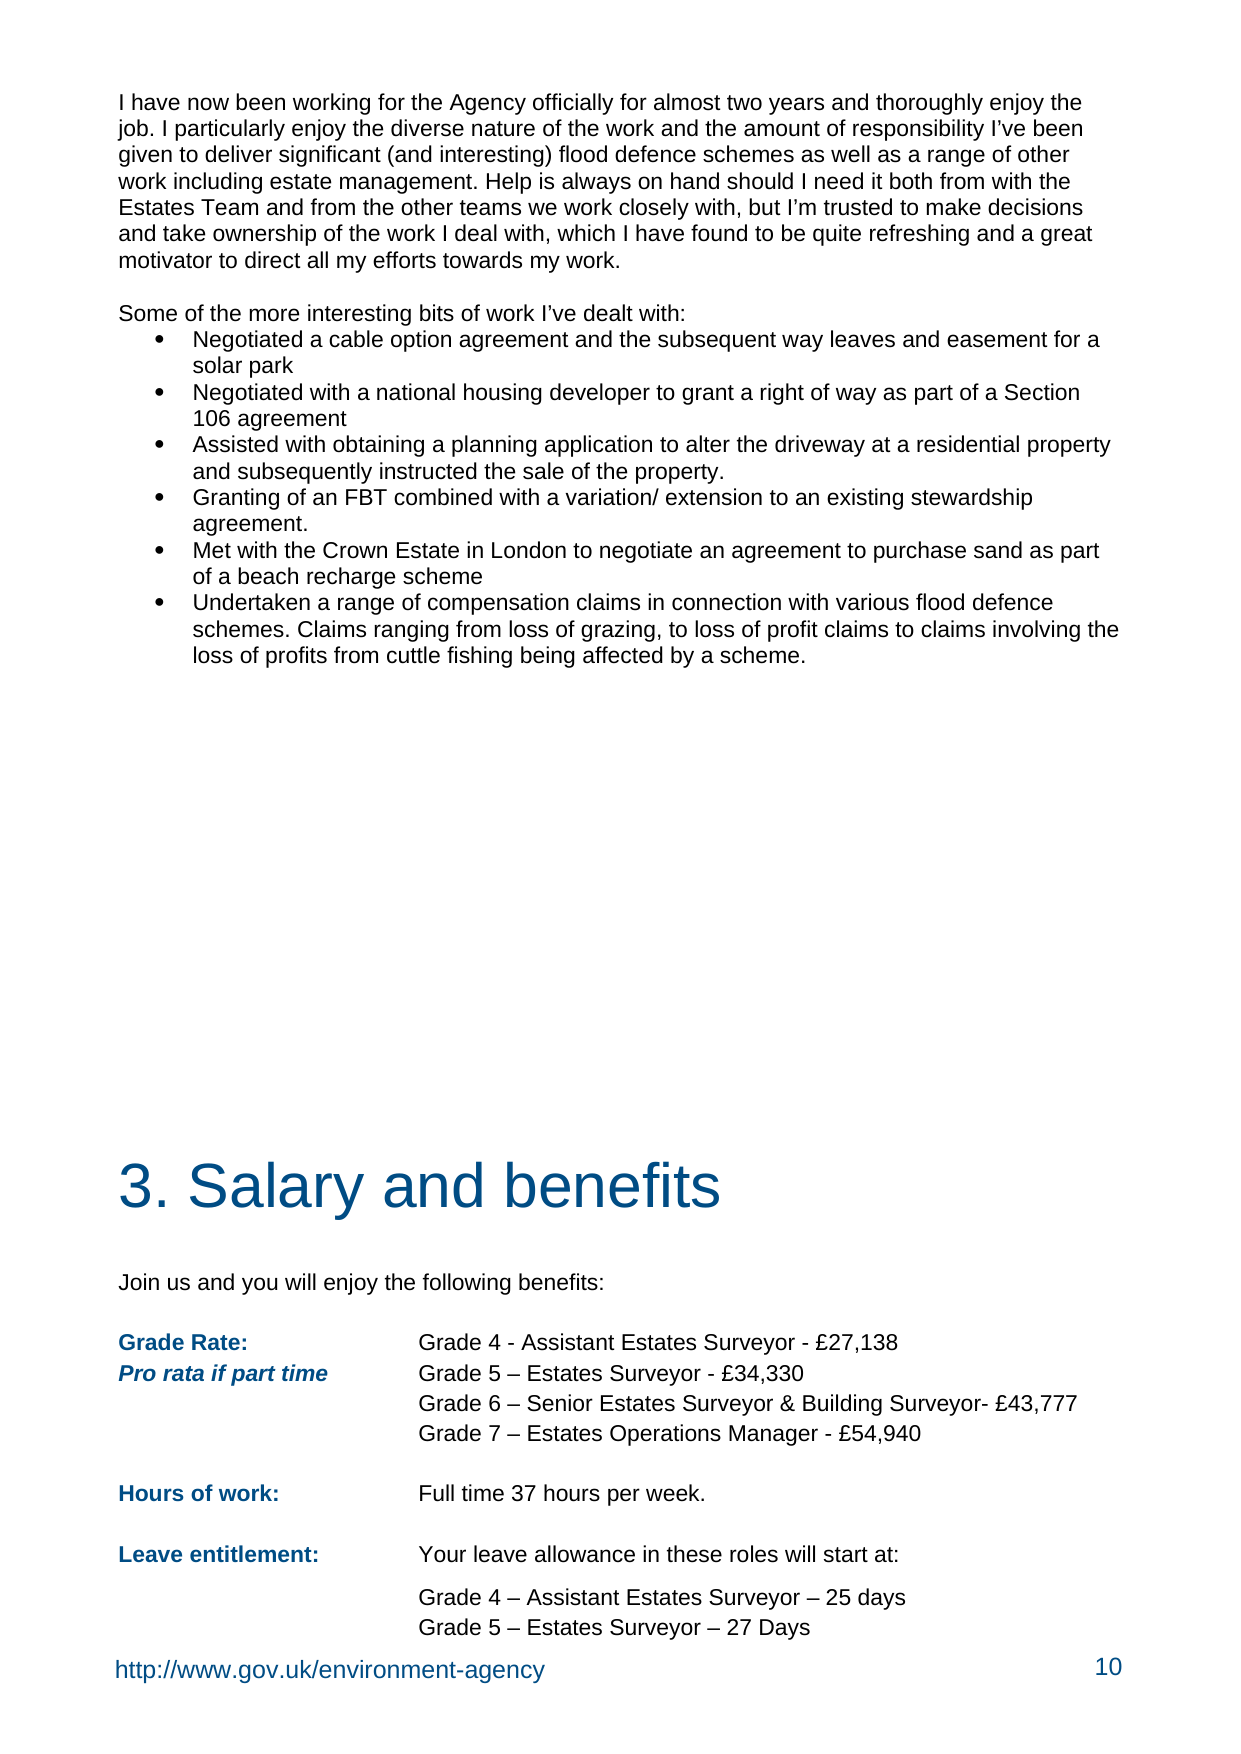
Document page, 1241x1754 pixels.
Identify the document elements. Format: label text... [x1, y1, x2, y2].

list Met with the Crown Estate in London to negotiate an agreement to purchase sand as part of a beach recharge scheme [155, 537, 1122, 589]
text Join us and you will enjoy the following benefits: [118, 1269, 1122, 1295]
text Pro rata if part time Grade 5 – Estates Surveyor - £34,330 [118, 1359, 1122, 1386]
text Grade Rate: Grade 4 - Assistant Estates Surveyor - £27,138 [118, 1329, 1122, 1356]
text Grade 4 – Assistant Estates Surveyor – 25 days [354, 1583, 1122, 1610]
text 3. Salary and benefits [118, 1149, 1122, 1221]
text Grade 7 – Estates Operations Manager - £54,940 [354, 1420, 1122, 1446]
list Negotiated a cable option agreement and the subsequent way leaves and easement for a solar park [155, 326, 1122, 378]
list Undertaken a range of compensation claims in connection with various flood defence schemes. Claims ranging from loss of grazing, to loss of profit claims to claims involving the loss of profits from cuttle fishing being affected by a scheme. [155, 589, 1122, 668]
list Assisted with obtaining a planning application to alter the driveway at a residential property and subsequently instructed the sale of the property. [155, 431, 1122, 484]
text Leave entitlement: Your leave allowance in these roles will start at: [118, 1541, 1122, 1567]
text Hours of work: Full time 37 hours per week. [118, 1480, 1122, 1507]
list Granting of an FBT combined with a variation/ extension to an existing stewardship agreement. [155, 484, 1122, 537]
list Negotiated with a national housing developer to grant a right of way as part of a Section 106 agreement [155, 378, 1122, 431]
text Some of the more interesting bits of work I’ve dealt with: [118, 299, 1122, 326]
text Grade 5 – Estates Surveyor – 27 Days [118, 1614, 1122, 1640]
text I have now been working for the Agency officially for almost two years and thoroughly enjoy the job. I particularly enjoy the diverse nature of the work and the amount of responsibility I’ve been given to deliver significant (and interesting) flood defence schemes as well as a range of other work including estate management. Help is always on hand should I need it both from with the Estates Team and from the other teams we work closely with, but I’m trusted to make decisions and take ownership of the work I deal with, which I have found to be quite refreshing and a great motivator to direct all my efforts towards my work. [118, 89, 1122, 273]
text Grade 6 – Senior Estates Surveyor & Building Surveyor- £43,777 [354, 1390, 1122, 1416]
